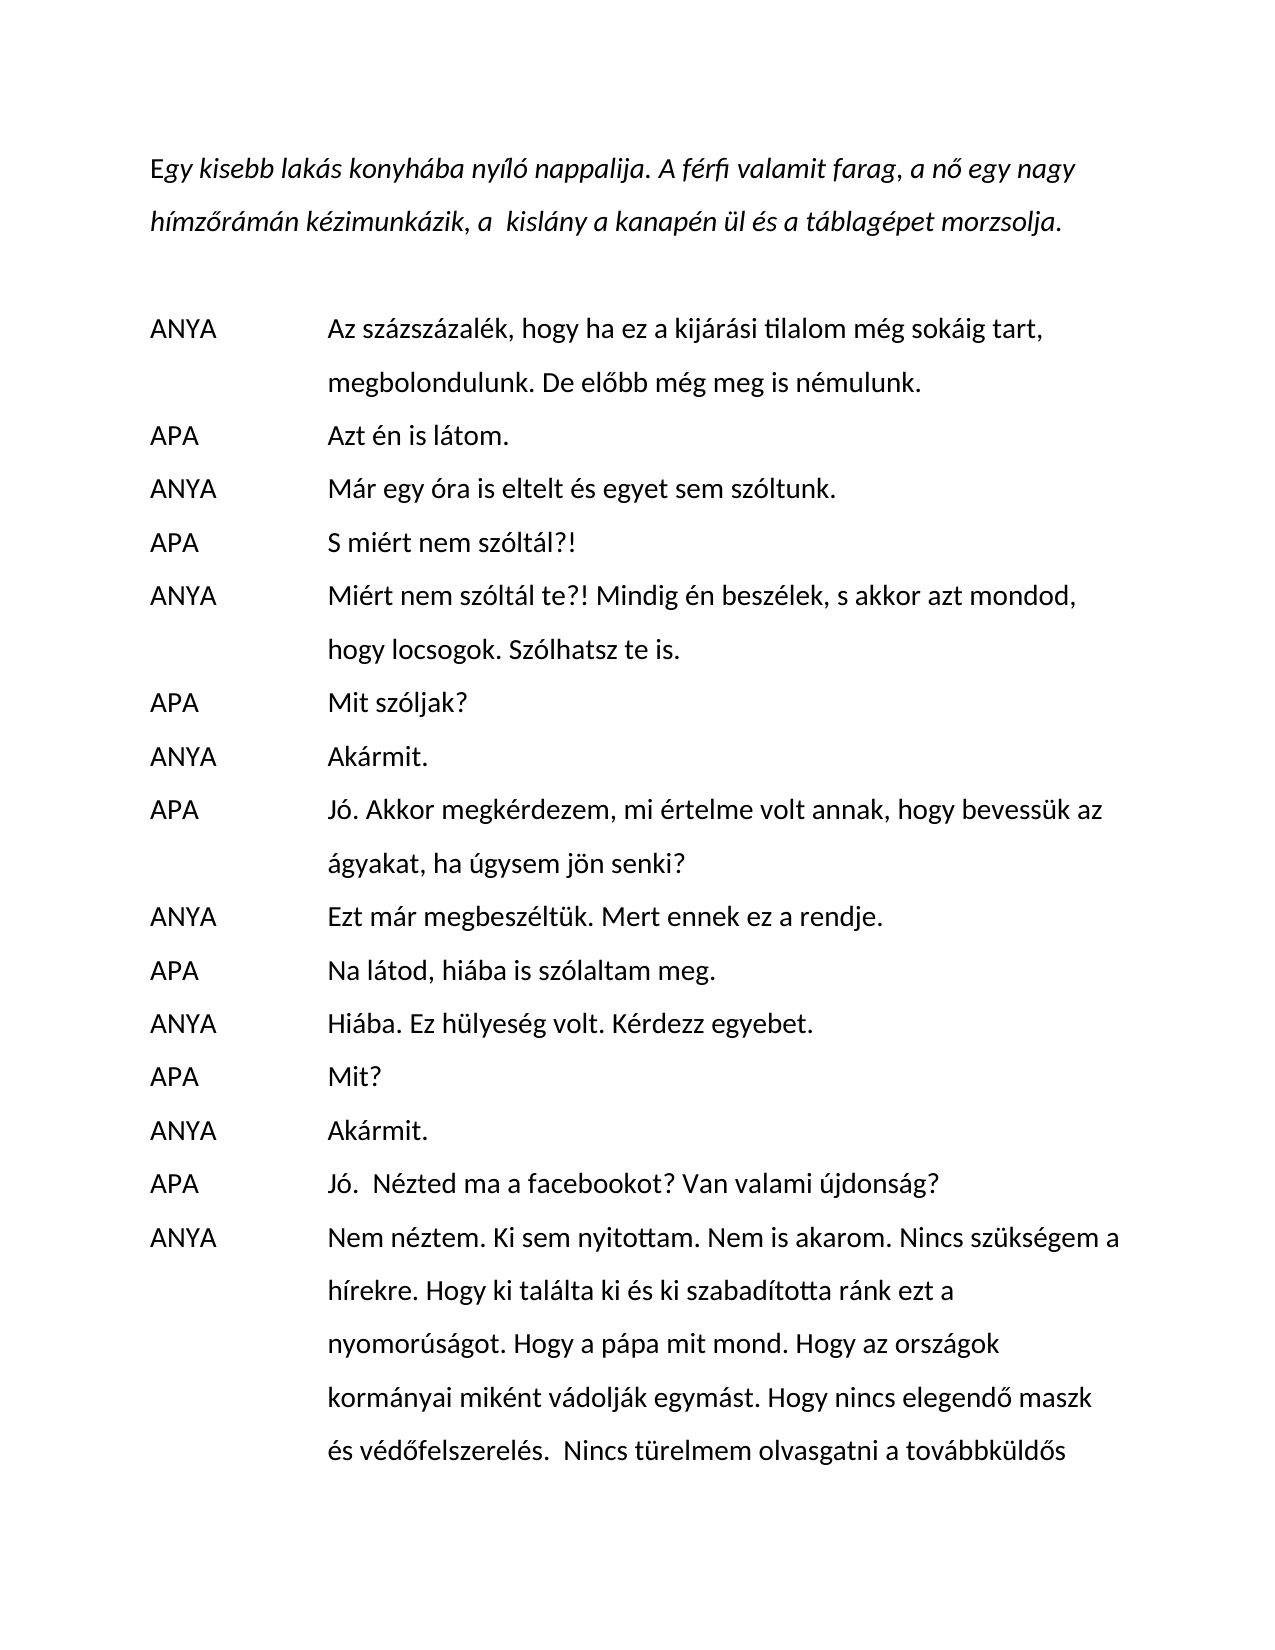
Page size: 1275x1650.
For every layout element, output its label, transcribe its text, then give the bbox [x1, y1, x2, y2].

text ANYA Akármit. [150, 1112, 1125, 1147]
text ANYA Akármit. [150, 738, 1125, 773]
text APA Jó. Akkor megkérdezem, mi értelme volt annak, hogy bevessük az ágyakat, ha úgysem jön senki? [150, 791, 1125, 880]
text ANYA Az százszázalék, hogy ha ez a kijárási tilalom még sokáig tart, megbolondulunk. De előbb még meg is némulunk. [150, 310, 1125, 399]
text ANYA Már egy óra is eltelt és egyet sem szóltunk. [150, 471, 1125, 506]
text ANYA Ezt már megbeszéltük. Mert ennek ez a rendje. [150, 898, 1125, 934]
text APA Azt én is látom. [150, 417, 1125, 453]
text APA Na látod, hiába is szólaltam meg. [150, 952, 1125, 987]
text ANYA Hiába. Ez hülyeség volt. Kérdezz egyebet. [150, 1005, 1125, 1041]
text APA S miért nem szóltál?! [150, 524, 1125, 560]
text APA Mit szóljak? [150, 684, 1125, 720]
text APA Jó. Nézted ma a facebookot? Van valami újdonság? [150, 1165, 1125, 1201]
text APA Mit? [150, 1058, 1125, 1094]
text ANYA Miért nem szóltál te?! Mindig én beszélek, s akkor azt mondod, hogy locsogok. Szólhatsz te is. [150, 577, 1125, 667]
text Egy kisebb lakás konyhába nyíló nappalija. A férfi valamit farag, a nő egy nagy hímzőrámán kézimunkázik, a kislány a kanapén ül és a táblagépet morzsolja. [150, 150, 1125, 239]
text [150, 1219, 1125, 1468]
